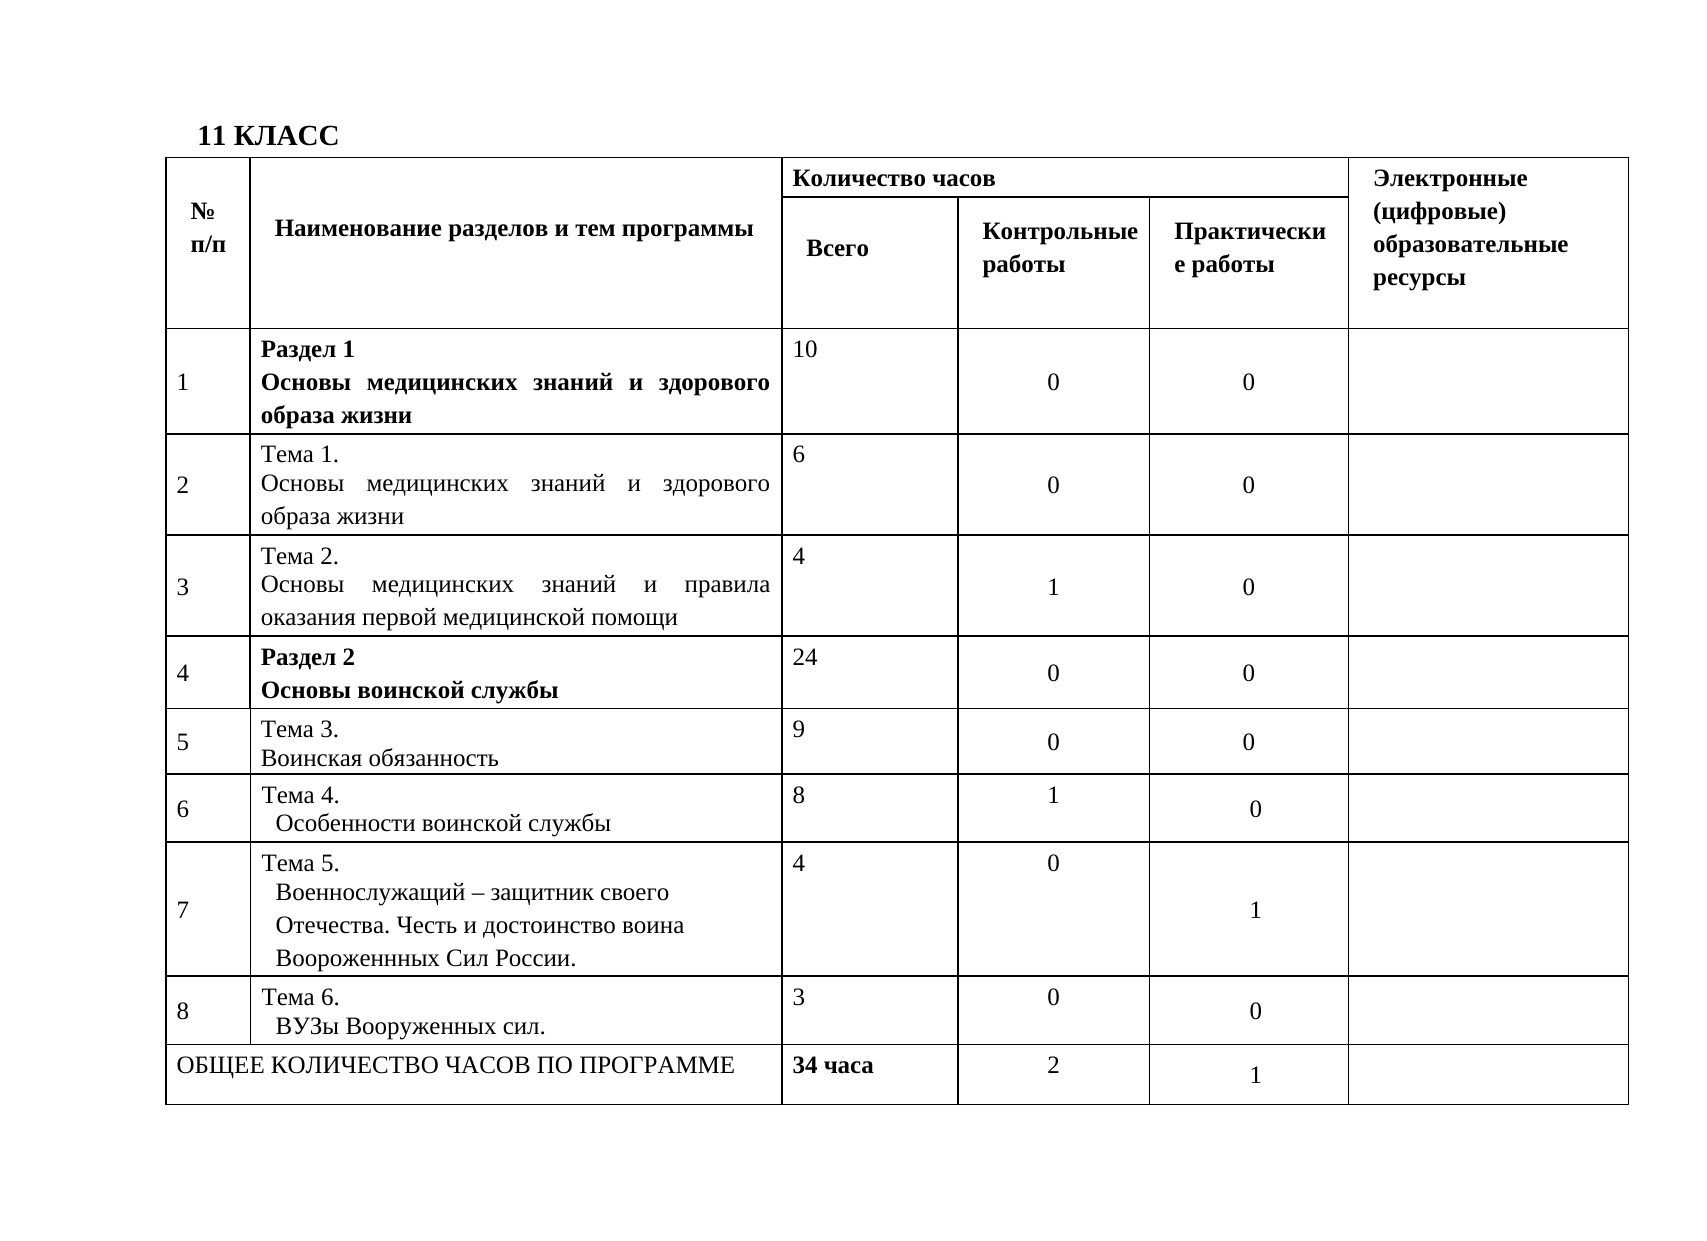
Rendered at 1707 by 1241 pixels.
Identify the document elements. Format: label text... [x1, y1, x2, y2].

table_cell 1 [1150, 843, 1348, 975]
table_cell 2 [167, 435, 249, 534]
table_cell 0 [1150, 329, 1348, 433]
table_cell 1 [1150, 1045, 1348, 1104]
table_cell [1349, 435, 1628, 534]
table_cell 8 [167, 977, 250, 1043]
table_cell 1 [167, 329, 249, 433]
table_cell 0 [1150, 775, 1348, 841]
table_cell 0 [959, 435, 1149, 534]
table_cell Тема 3. Воинская обязанность [251, 709, 781, 773]
table_header Наименование разделов и тем программы [251, 158, 781, 327]
table_cell [1349, 709, 1628, 773]
table_cell 6 [783, 435, 957, 534]
table_cell 0 [959, 977, 1149, 1043]
table_cell Раздел 1 Основы медицинских знаний и здорового образа жизни [251, 329, 781, 433]
table_cell Раздел 2 Основы воинской службы [251, 637, 781, 707]
table_cell 4 [167, 637, 249, 707]
table_cell 1 [959, 775, 1149, 841]
table_cell Тема 5. Военнослужащий – защитник своего Отечества. Честь и достоинство воина Воороженнных Сил России. [251, 843, 781, 975]
table_cell 0 [1150, 977, 1348, 1043]
table_cell Тема 1. Основы медицинских знаний и здорового образа жизни [251, 435, 781, 534]
table_cell 9 [783, 709, 957, 773]
table_cell [1349, 536, 1628, 635]
table_cell Тема 6. ВУЗы Вооруженных сил. [251, 977, 781, 1043]
table_cell Контрольные работы [959, 198, 1149, 327]
table_cell 7 [167, 843, 250, 975]
table_cell 1 [959, 536, 1149, 635]
table_cell 8 [783, 775, 957, 841]
table_cell 0 [959, 843, 1149, 975]
table_cell 5 [167, 709, 250, 773]
table_cell 3 [783, 977, 957, 1043]
table_cell 0 [1150, 435, 1348, 534]
table_cell Тема 2. Основы медицинских знаний и правила оказания первой медицинской помощи [251, 536, 781, 635]
table_cell 34 часа [783, 1045, 957, 1104]
table_cell [1349, 775, 1628, 841]
text 11 КЛАСС [190, 118, 1618, 152]
table_header Количество часов [783, 158, 1348, 196]
table_cell [1349, 1045, 1628, 1104]
table_cell Тема 4. Особенности воинской службы [251, 775, 781, 841]
table_cell 0 [959, 329, 1149, 433]
table_cell ОБЩЕЕ КОЛИЧЕСТВО ЧАСОВ ПО ПРОГРАММЕ [167, 1045, 781, 1104]
table_cell 6 [167, 775, 250, 841]
table_header Электронные (цифровые) образовательные ресурсы [1349, 158, 1628, 327]
table_cell [1349, 977, 1628, 1043]
table_cell 0 [1150, 536, 1348, 635]
table_cell 3 [167, 536, 249, 635]
table_cell 4 [783, 536, 957, 635]
table_cell 0 [959, 637, 1149, 707]
table_cell 10 [783, 329, 957, 433]
table_header № п/п [167, 158, 249, 327]
table_cell 0 [959, 709, 1149, 773]
table_cell [1349, 843, 1628, 975]
table_cell Практические работы [1150, 198, 1348, 327]
table_cell 4 [783, 843, 957, 975]
table_cell 0 [1150, 709, 1348, 773]
table_cell 24 [783, 637, 957, 707]
table_cell Всего [783, 198, 957, 327]
table_cell 0 [1150, 637, 1348, 707]
table_cell [1349, 637, 1628, 707]
table_cell [1349, 329, 1628, 433]
table_cell 2 [959, 1045, 1149, 1104]
